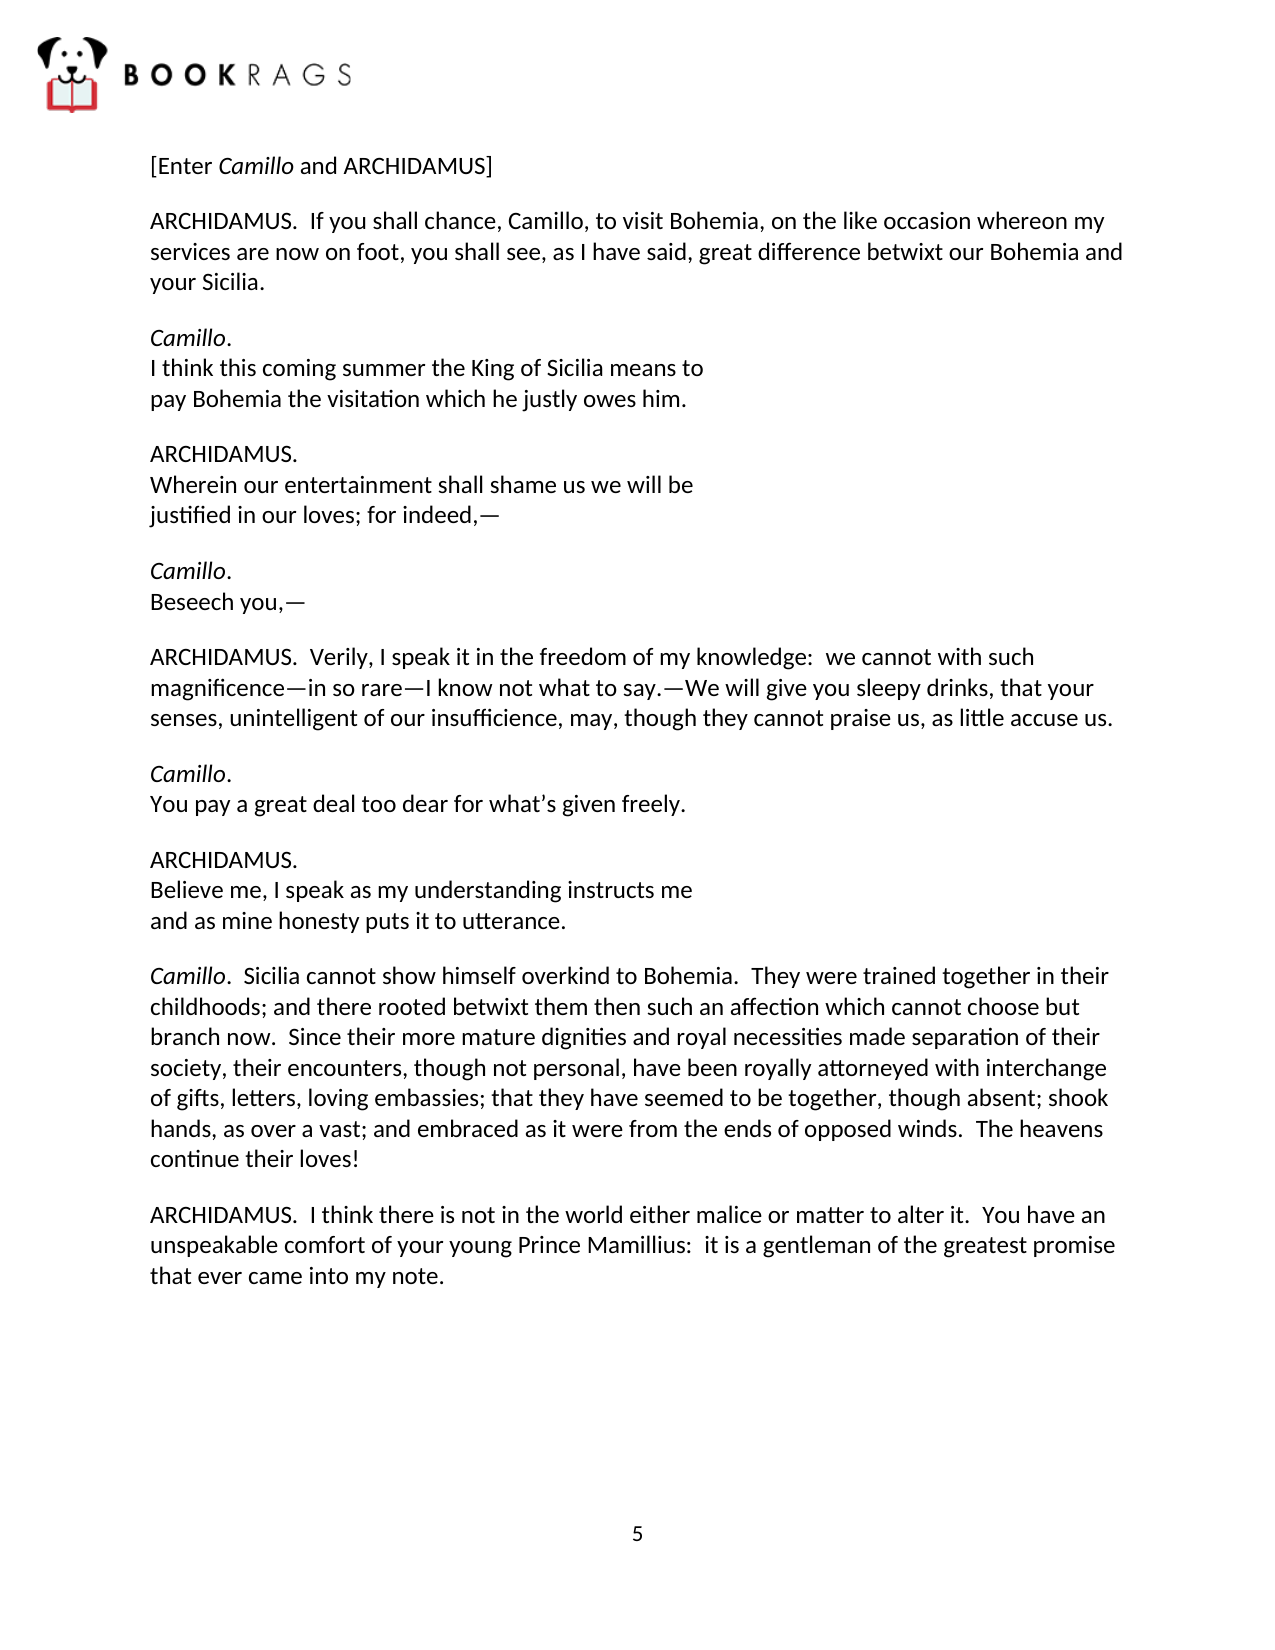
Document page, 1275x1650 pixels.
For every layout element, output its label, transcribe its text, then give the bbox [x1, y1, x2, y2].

text ARCHIDAMUS. Believe me, I speak as my understanding instructs me and as mine honesty puts it to utterance. [150, 844, 1125, 935]
text ARCHIDAMUS. Wherein our entertainment shall shame us we will be justified in our loves; for indeed,—­ [150, 439, 1125, 530]
text Camillo. I think this coming summer the King of Sicilia means to pay Bohemia the visitation which he justly owes him. [150, 322, 1125, 414]
text [Enter Camillo and ARCHIDAMUS] [150, 150, 1125, 181]
text ARCHIDAMUS. If you shall chance, Camillo, to visit Bohemia, on the like occasion whereon my services are now on foot, you shall see, as I have said, great difference betwixt our Bohemia and your Sicilia. [150, 206, 1125, 297]
text Camillo. You pay a great deal too dear for what’s given freely. [150, 758, 1125, 819]
text Camillo. Sicilia cannot show himself overkind to Bohemia. They were trained together in their childhoods; and there rooted betwixt them then such an affection which cannot choose but branch now. Since their more mature dignities and royal necessities made separation of their society, their encounters, though not personal, have been royally attorneyed with interchange of gifts, letters, loving embassies; that they have seemed to be together, though absent; shook hands, as over a vast; and embraced as it were from the ends of opposed winds. The heavens continue their loves! [150, 960, 1125, 1174]
picture [37, 37, 351, 113]
text Camillo. Beseech you,—­ [150, 555, 1125, 616]
text ARCHIDAMUS. I think there is not in the world either malice or matter to alter it. You have an unspeakable comfort of your young Prince Mamillius: it is a gentleman of the greatest promise that ever came into my note. [150, 1199, 1125, 1291]
text ARCHIDAMUS. Verily, I speak it in the freedom of my knowledge: we cannot with such magnificence—­in so rare—­I know not what to say.—­We will give you sleepy drinks, that your senses, unintelligent of our insufficience, may, though they cannot praise us, as little accuse us. [150, 641, 1125, 733]
